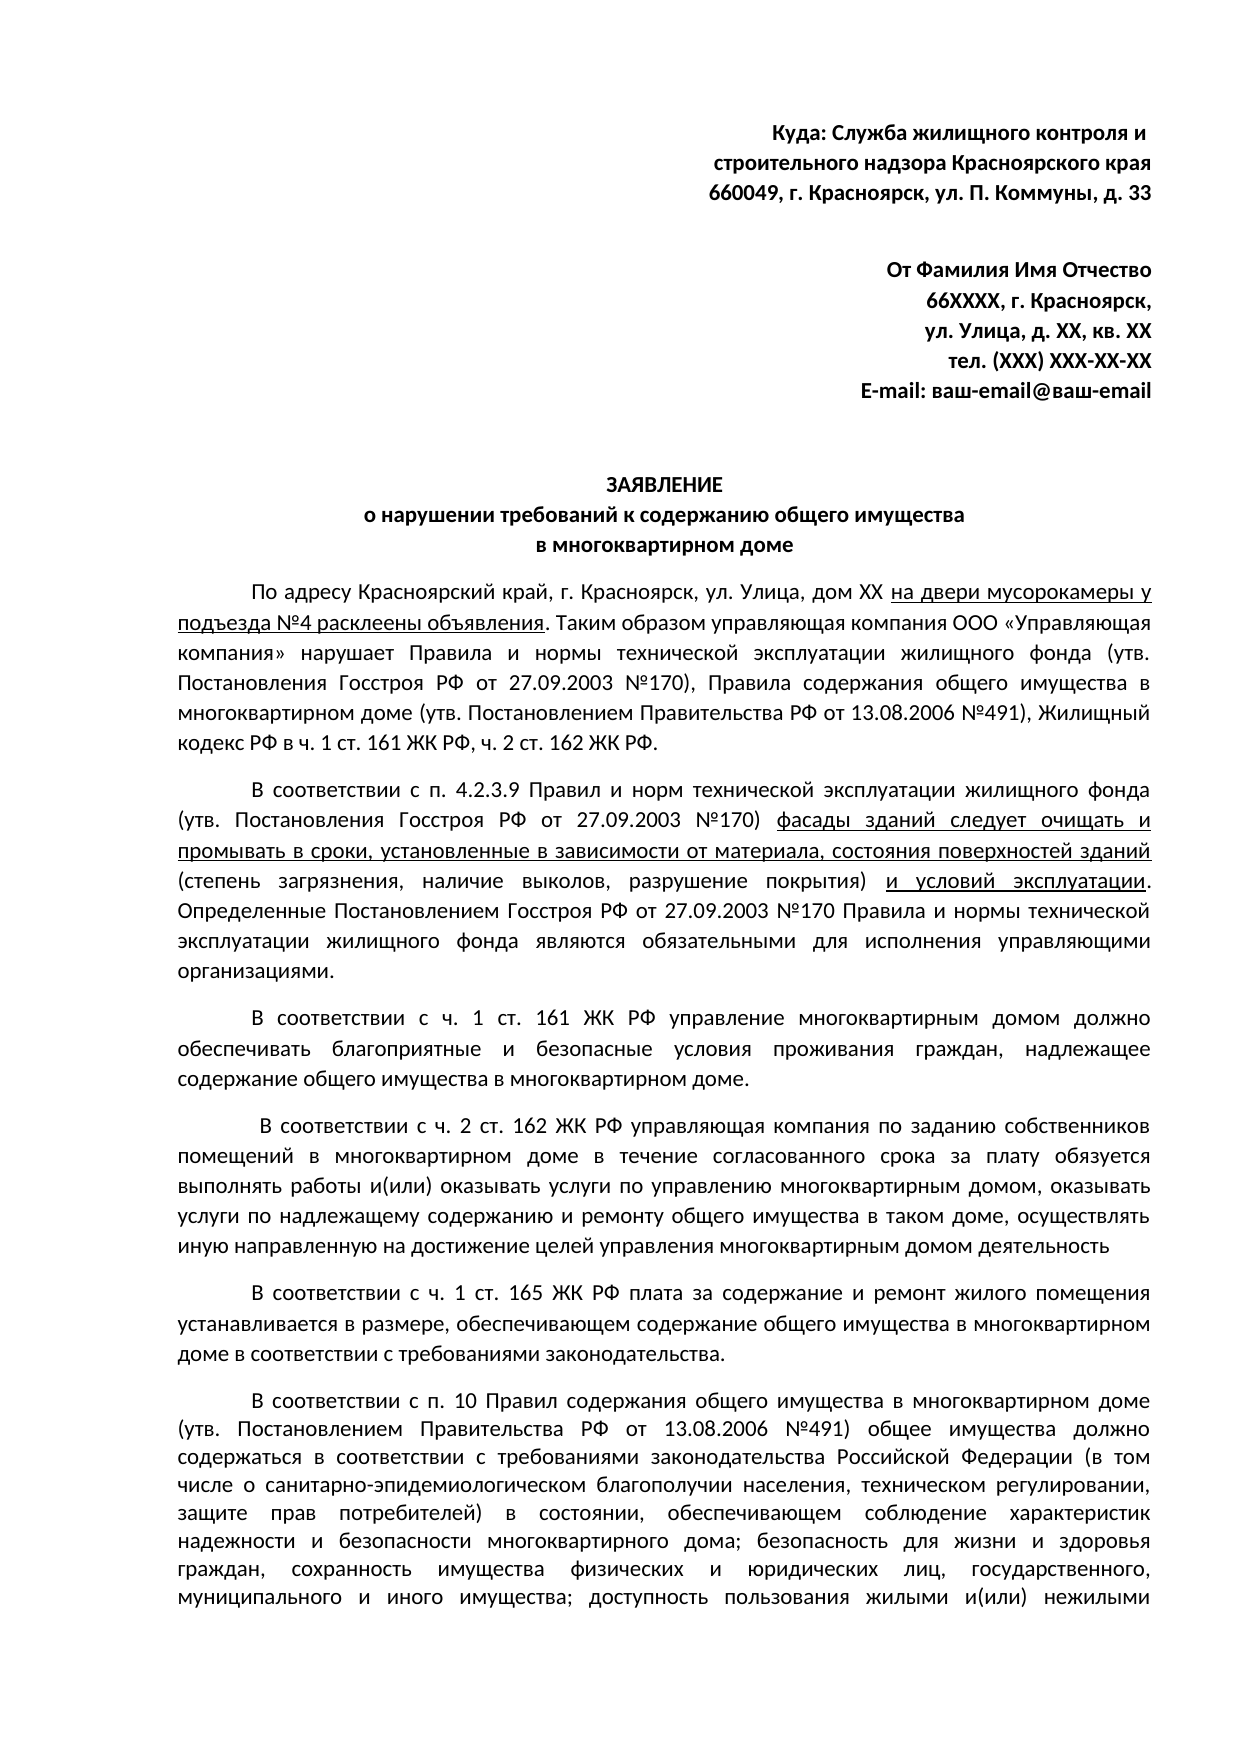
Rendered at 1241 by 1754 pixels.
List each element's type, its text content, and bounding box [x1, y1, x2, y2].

text По адресу Красноярский край, г. Красноярск, ул. Улица, дом ХХ на двери мусорокамеры у подъезда №4 расклеены объявления. Таким образом управляющая компания ООО «Управляющая компания» нарушает Правила и нормы технической эксплуатации жилищного фонда (утв. Постановления Госстроя РФ от 27.09.2003 №170), Правила содержания общего имущества в многоквартирном доме (утв. Постановлением Правительства РФ от 13.08.2006 №491), Жилищный кодекс РФ в ч. 1 ст. 161 ЖК РФ, ч. 2 ст. 162 ЖК РФ. [177, 577, 1152, 757]
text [177, 1386, 1152, 1610]
text В соответствии с п. 4.2.3.9 Правил и норм технической эксплуатации жилищного фонда (утв. Постановления Госстроя РФ от 27.09.2003 №170) фасады зданий следует очищать и промывать в сроки, установленные в зависимости от материала, состояния поверхностей зданий (степень загрязнения, наличие выколов, разрушение покрытия) и условий эксплуатации. Определенные Постановлением Госстроя РФ от 27.09.2003 №170 Правила и нормы технической эксплуатации жилищного фонда являются обязательными для исполнения управляющими организациями. [177, 861, 1152, 985]
text В соответствии с ч. 2 ст. 162 ЖК РФ управляющая компания по заданию собственников помещений в многоквартирном доме в течение согласованного срока за плату обязуется выполнять работы и(или) оказывать услуги по управлению многоквартирным домом, оказывать услуги по надлежащему содержанию и ремонту общего имущества в таком доме, осуществлять иную направленную на достижение целей управления многоквартирным домом деятельность [177, 1111, 1152, 1260]
text В соответствии с п. 4.2.3.9 Правил и норм технической эксплуатации жилищного фонда (утв. Постановления Госстроя РФ от 27.09.2003 №170) фасады зданий следует очищать и промывать в сроки, установленные в зависимости от материала, состояния поверхностей зданий (степень загрязнения, наличие выколов, разрушение покрытия) и условий эксплуатации. Определенные Постановлением Госстроя РФ от 27.09.2003 №170 Правила и нормы технической эксплуатации жилищного фонда являются обязательными для исполнения управляющими организациями. [177, 775, 1152, 860]
text От Фамилия Имя Отчество 66ХХХХ, г. Красноярск, ул. Улица, д. ХХ, кв. ХХ тел. (XXX) XXX-XX-XX E-mail: ваш-email@ваш-email [251, 256, 1152, 404]
text В соответствии с ч. 1 ст. 165 ЖК РФ плата за содержание и ремонт жилого помещения устанавливается в размере, обеспечивающем содержание общего имущества в многоквартирном доме в соответствии с требованиями законодательства. [177, 1278, 1152, 1367]
text В соответствии с ч. 1 ст. 161 ЖК РФ управление многоквартирным домом должно обеспечивать благоприятные и безопасные условия проживания граждан, надлежащее содержание общего имущества в многоквартирном доме. [177, 1003, 1152, 1092]
text ЗАЯВЛЕНИЕ о нарушении требований к содержанию общего имущества в многоквартирном доме [177, 470, 1152, 559]
text Куда: Служба жилищного контроля и строительного надзора Красноярского края 660049, г. Красноярск, ул. П. Коммуны, д. 33 [251, 118, 1152, 237]
